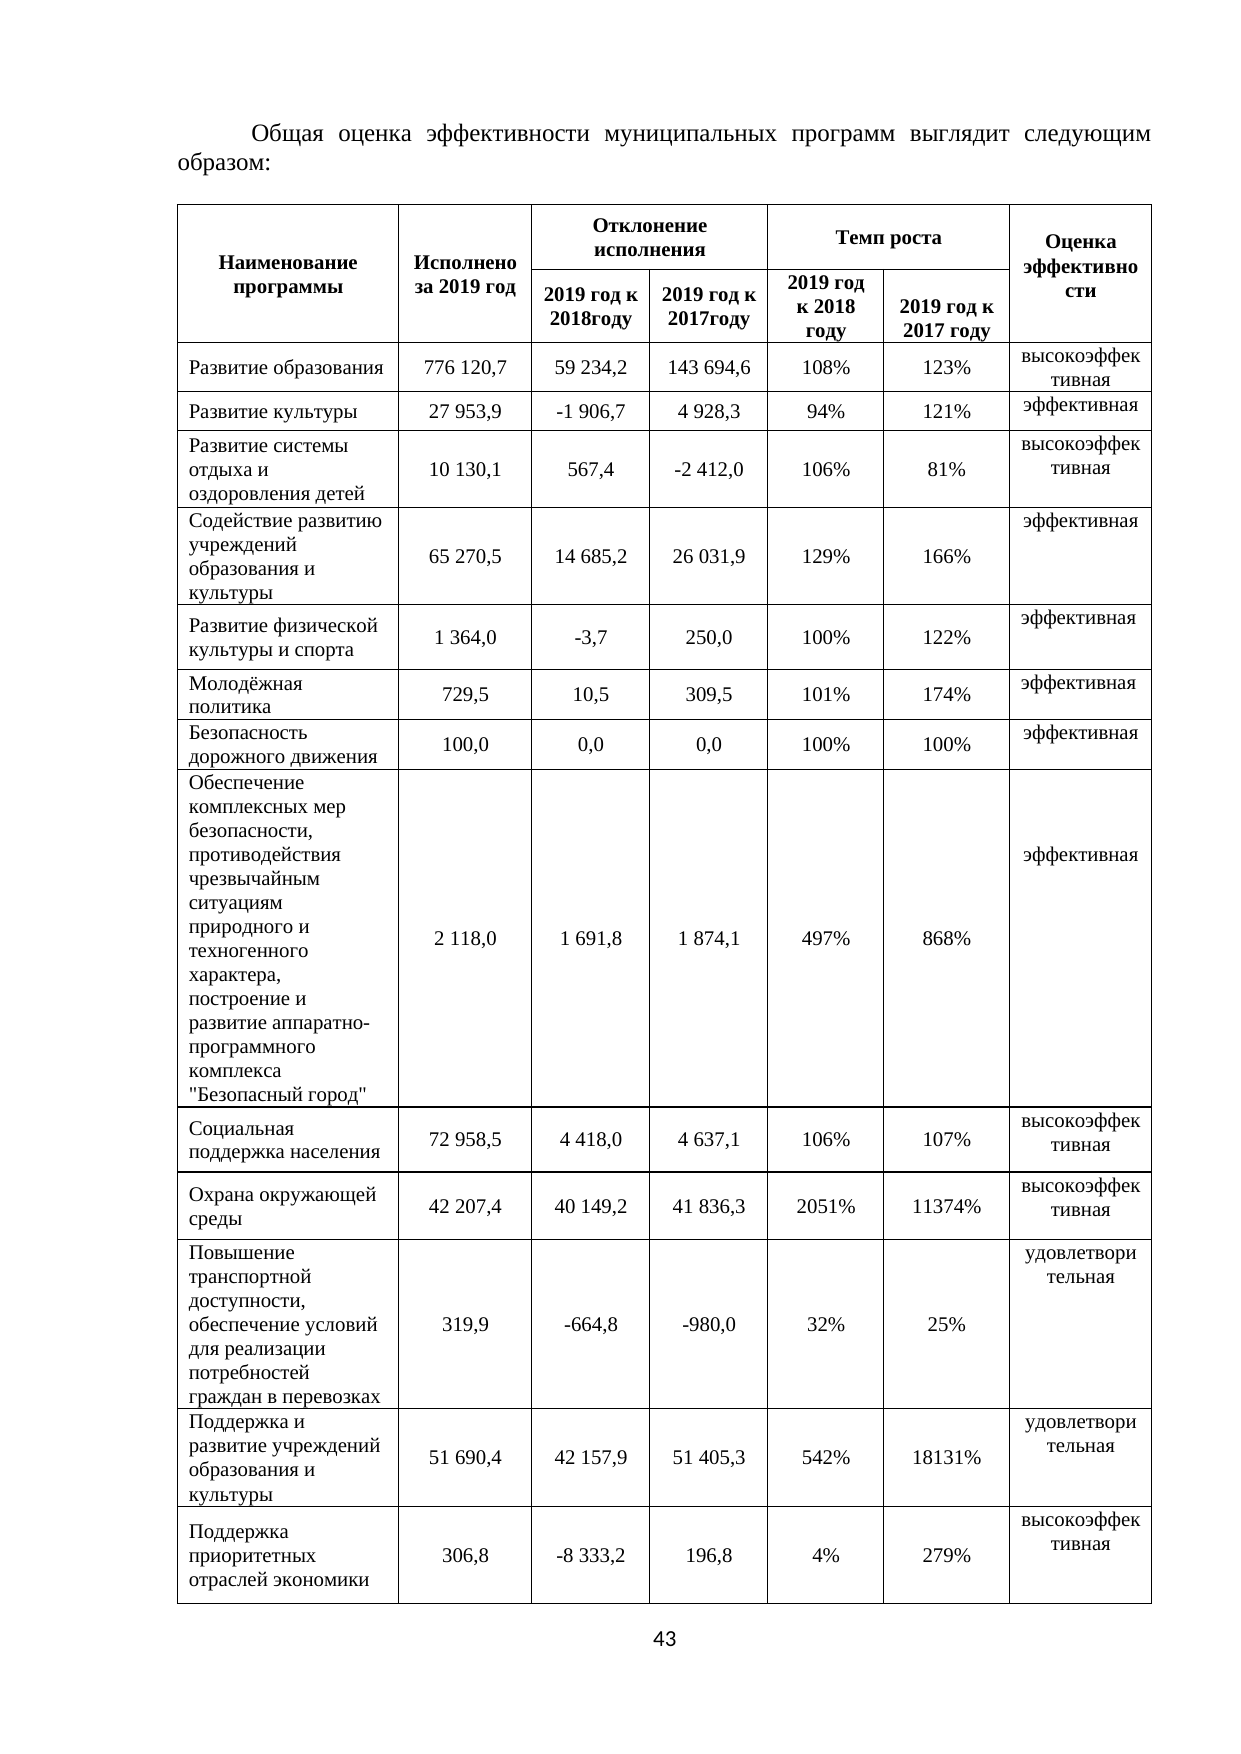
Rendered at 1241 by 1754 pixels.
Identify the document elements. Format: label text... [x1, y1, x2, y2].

table_cell Обеспечение комплексных мер безопасности, противодействия чрезвычайным ситуациям природного и техногенного характера, построение и развитие аппаратно-программного комплекса "Безопасный город" [178, 770, 398, 1106]
table_cell 4 637,1 [650, 1108, 767, 1171]
table_cell 319,9 [399, 1240, 531, 1408]
table_cell эффективная [1010, 508, 1151, 604]
table_cell 51 690,4 [399, 1409, 531, 1506]
table_cell 2 118,0 [399, 770, 531, 1106]
table_cell 868% [884, 770, 1009, 1106]
table_cell эффективная [1010, 605, 1151, 669]
table_cell Поддержка и развитие учреждений образования и культуры [178, 1409, 398, 1506]
table_cell 121% [884, 392, 1009, 430]
table_cell 1 364,0 [399, 605, 531, 669]
text Общая оценка эффективности муниципальных программ выглядит следующим образом: [177, 118, 1152, 176]
table_cell 250,0 [650, 605, 767, 669]
table_cell 25% [884, 1240, 1009, 1408]
table_cell 196,8 [650, 1507, 767, 1603]
table_cell -1 906,7 [532, 392, 649, 430]
table_cell 122% [884, 605, 1009, 669]
table_cell 306,8 [399, 1507, 531, 1603]
table_header Оценка эффективности [1010, 205, 1151, 342]
table_cell 40 149,2 [532, 1173, 649, 1239]
table_cell высокоэффективная [1010, 431, 1151, 507]
table_cell 1 874,1 [650, 770, 767, 1106]
table_cell 42 207,4 [399, 1173, 531, 1239]
table_cell 26 031,9 [650, 508, 767, 604]
table_cell Молодёжная политика [178, 670, 398, 719]
table_cell 81% [884, 431, 1009, 507]
table_cell 100% [768, 720, 883, 768]
table_cell 123% [884, 343, 1009, 391]
table_cell 4 418,0 [532, 1108, 649, 1171]
table_cell Безопасность дорожного движения [178, 720, 398, 768]
table_cell 2019 год к 2017году [650, 270, 767, 342]
table_cell Развитие культуры [178, 392, 398, 430]
table_header Исполнено за 2019 год [399, 205, 531, 342]
table_cell Развитие физической культуры и спорта [178, 605, 398, 669]
table_cell 65 270,5 [399, 508, 531, 604]
table_cell высокоэффективная [1010, 1108, 1151, 1171]
table_cell 2019 год к 2018 году [768, 270, 883, 342]
table_cell 4% [768, 1507, 883, 1603]
table_cell 101% [768, 670, 883, 719]
table_cell 2019 год к 2017 году [884, 270, 1009, 342]
table_cell 51 405,3 [650, 1409, 767, 1506]
table_cell Поддержка приоритетных отраслей экономики [178, 1507, 398, 1603]
table_cell эффективная [1010, 670, 1151, 719]
table_cell 776 120,7 [399, 343, 531, 391]
table_cell 14 685,2 [532, 508, 649, 604]
table_cell -3,7 [532, 605, 649, 669]
table_cell Охрана окружающей среды [178, 1173, 398, 1239]
table_cell 41 836,3 [650, 1173, 767, 1239]
table_cell 32% [768, 1240, 883, 1408]
table_cell 27 953,9 [399, 392, 531, 430]
table_cell 42 157,9 [532, 1409, 649, 1506]
table_cell 100% [768, 605, 883, 669]
table_cell 2051% [768, 1173, 883, 1239]
table_cell 279% [884, 1507, 1009, 1603]
table_cell 100,0 [399, 720, 531, 768]
table_cell эффективная [1010, 720, 1151, 768]
table_cell высокоэффективная [1010, 343, 1151, 391]
table_header Темп роста [768, 205, 1009, 269]
table_cell 0,0 [650, 720, 767, 768]
table_cell высокоэффективная [1010, 1173, 1151, 1239]
table_cell 107% [884, 1108, 1009, 1171]
table_header Наименование программы [178, 205, 398, 342]
table_cell 1 691,8 [532, 770, 649, 1106]
table_cell 0,0 [532, 720, 649, 768]
table_cell 18131% [884, 1409, 1009, 1506]
table_cell 129% [768, 508, 883, 604]
table_cell 143 694,6 [650, 343, 767, 391]
table_cell 567,4 [532, 431, 649, 507]
table_cell 10 130,1 [399, 431, 531, 507]
table_cell 106% [768, 1108, 883, 1171]
table_cell 11374% [884, 1173, 1009, 1239]
table_header Отклонение исполнения [532, 205, 767, 269]
table_cell 497% [768, 770, 883, 1106]
table_cell 106% [768, 431, 883, 507]
table_cell -2 412,0 [650, 431, 767, 507]
table_cell 10,5 [532, 670, 649, 719]
table_cell высокоэффективная [1010, 1507, 1151, 1603]
table_cell -664,8 [532, 1240, 649, 1408]
table_cell 100% [884, 720, 1009, 768]
table_cell Развитие образования [178, 343, 398, 391]
table_cell Социальная поддержка населения [178, 1108, 398, 1171]
table_cell -8 333,2 [532, 1507, 649, 1603]
table_cell 4 928,3 [650, 392, 767, 430]
table_cell 174% [884, 670, 1009, 719]
table_cell 108% [768, 343, 883, 391]
table_cell эффективная [1010, 392, 1151, 430]
table_cell -980,0 [650, 1240, 767, 1408]
table_cell 729,5 [399, 670, 531, 719]
table_cell 166% [884, 508, 1009, 604]
table_cell 309,5 [650, 670, 767, 719]
table_cell 94% [768, 392, 883, 430]
table_cell Развитие системы отдыха и оздоровления детей [178, 431, 398, 507]
table_cell удовлетворительная [1010, 1409, 1151, 1506]
table_cell эффективная [1010, 770, 1151, 1106]
table_cell 2019 год к 2018году [532, 270, 649, 342]
table_cell 72 958,5 [399, 1108, 531, 1171]
table_cell 542% [768, 1409, 883, 1506]
table_cell Повышение транспортной доступности, обеспечение условий для реализации потребностей граждан в перевозках [178, 1240, 398, 1408]
table_cell удовлетворительная [1010, 1240, 1151, 1408]
table_cell 59 234,2 [532, 343, 649, 391]
table_cell Содействие развитию учреждений образования и культуры [178, 508, 398, 604]
